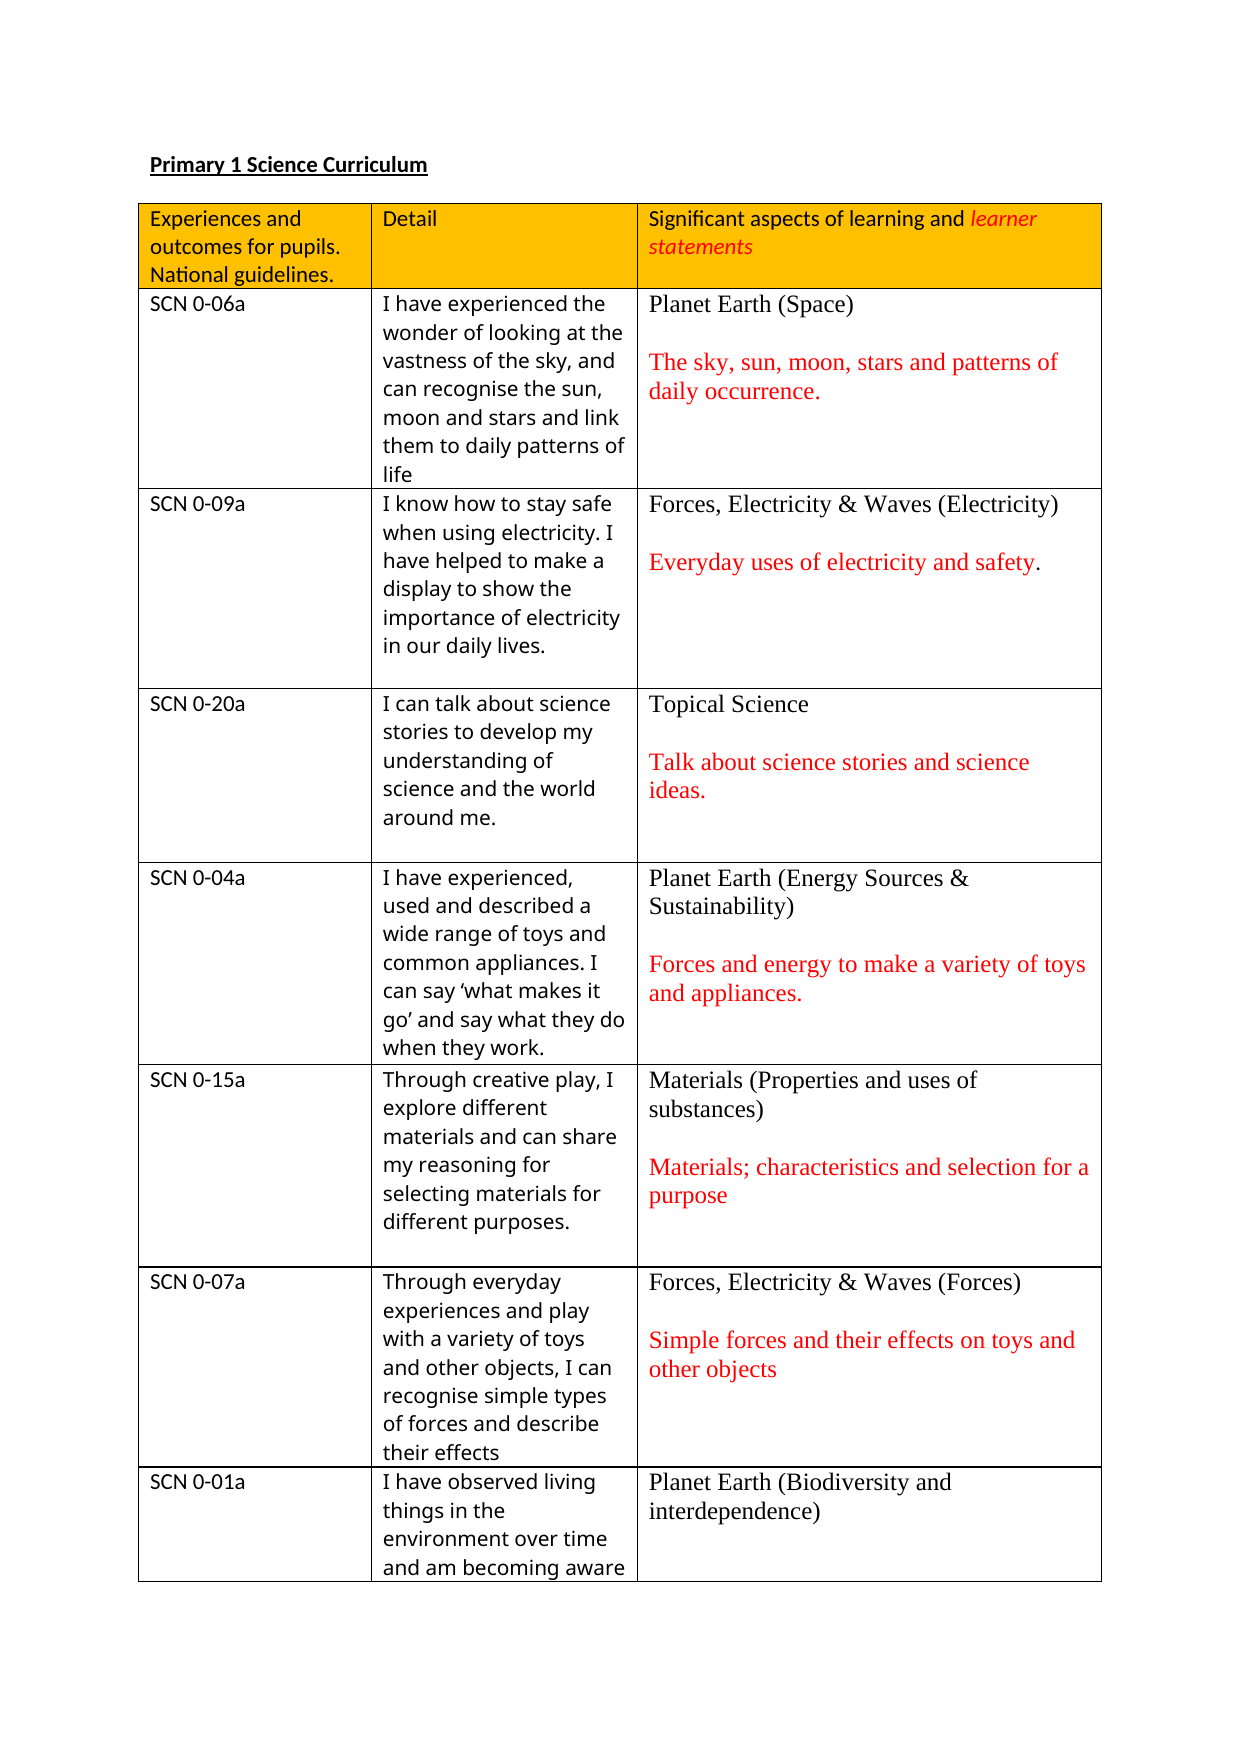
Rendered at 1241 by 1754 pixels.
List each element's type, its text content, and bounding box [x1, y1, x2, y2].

text Primary 1 Science Curriculum [150, 150, 1090, 178]
table_cell I know how to stay safe when using electricity. I have helped to make a display to show the importance of electricity in our daily lives. [372, 489, 637, 688]
table_cell Planet Earth (Energy Sources & Sustainability) Forces and energy to make a variety of toys and appliances. [638, 863, 1101, 1064]
table_cell I have experienced the wonder of looking at the vastness of the sky, and can recognise the sun, moon and stars and link them to daily patterns of life [372, 289, 637, 488]
table_cell Forces, Electricity & Waves (Electricity) Everyday uses of electricity and safety. [638, 489, 1101, 688]
table_cell SCN 0-15a [139, 1065, 371, 1266]
table_cell Topical Science Talk about science stories and science ideas. [638, 689, 1101, 862]
table_cell Through creative play, I explore different materials and can share my reasoning for selecting materials for different purposes. [372, 1065, 637, 1266]
table_cell Planet Earth (Space) The sky, sun, moon, stars and patterns of daily occurrence. [638, 289, 1101, 488]
table_cell SCN 0-06a [139, 289, 371, 488]
table_cell I can talk about science stories to develop my understanding of science and the world around me. [372, 689, 637, 862]
table_cell Through everyday experiences and play with a variety of toys and other objects, I can recognise simple types of forces and describe their effects [372, 1268, 637, 1466]
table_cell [372, 1468, 637, 1581]
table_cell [638, 1468, 1101, 1581]
table_cell SCN 0-07a [139, 1268, 371, 1466]
table_cell I have experienced, used and described a wide range of toys and common appliances. I can say ‘what makes it go’ and say what they do when they work. [372, 863, 637, 1064]
table_cell SCN 0-04a [139, 863, 371, 1064]
table_header Significant aspects of learning and learner statements [638, 204, 1101, 288]
table_cell SCN 0-20a [139, 689, 371, 862]
table_header Experiences and outcomes for pupils. National guidelines. [139, 204, 371, 288]
table_cell Materials (Properties and uses of substances) Materials; characteristics and selection for a purpose [638, 1065, 1101, 1266]
table_cell SCN 0-01a [139, 1468, 371, 1581]
table_header Detail [372, 204, 637, 288]
table_cell Forces, Electricity & Waves (Forces) Simple forces and their effects on toys and other objects [638, 1268, 1101, 1466]
table_cell SCN 0-09a [139, 489, 371, 688]
